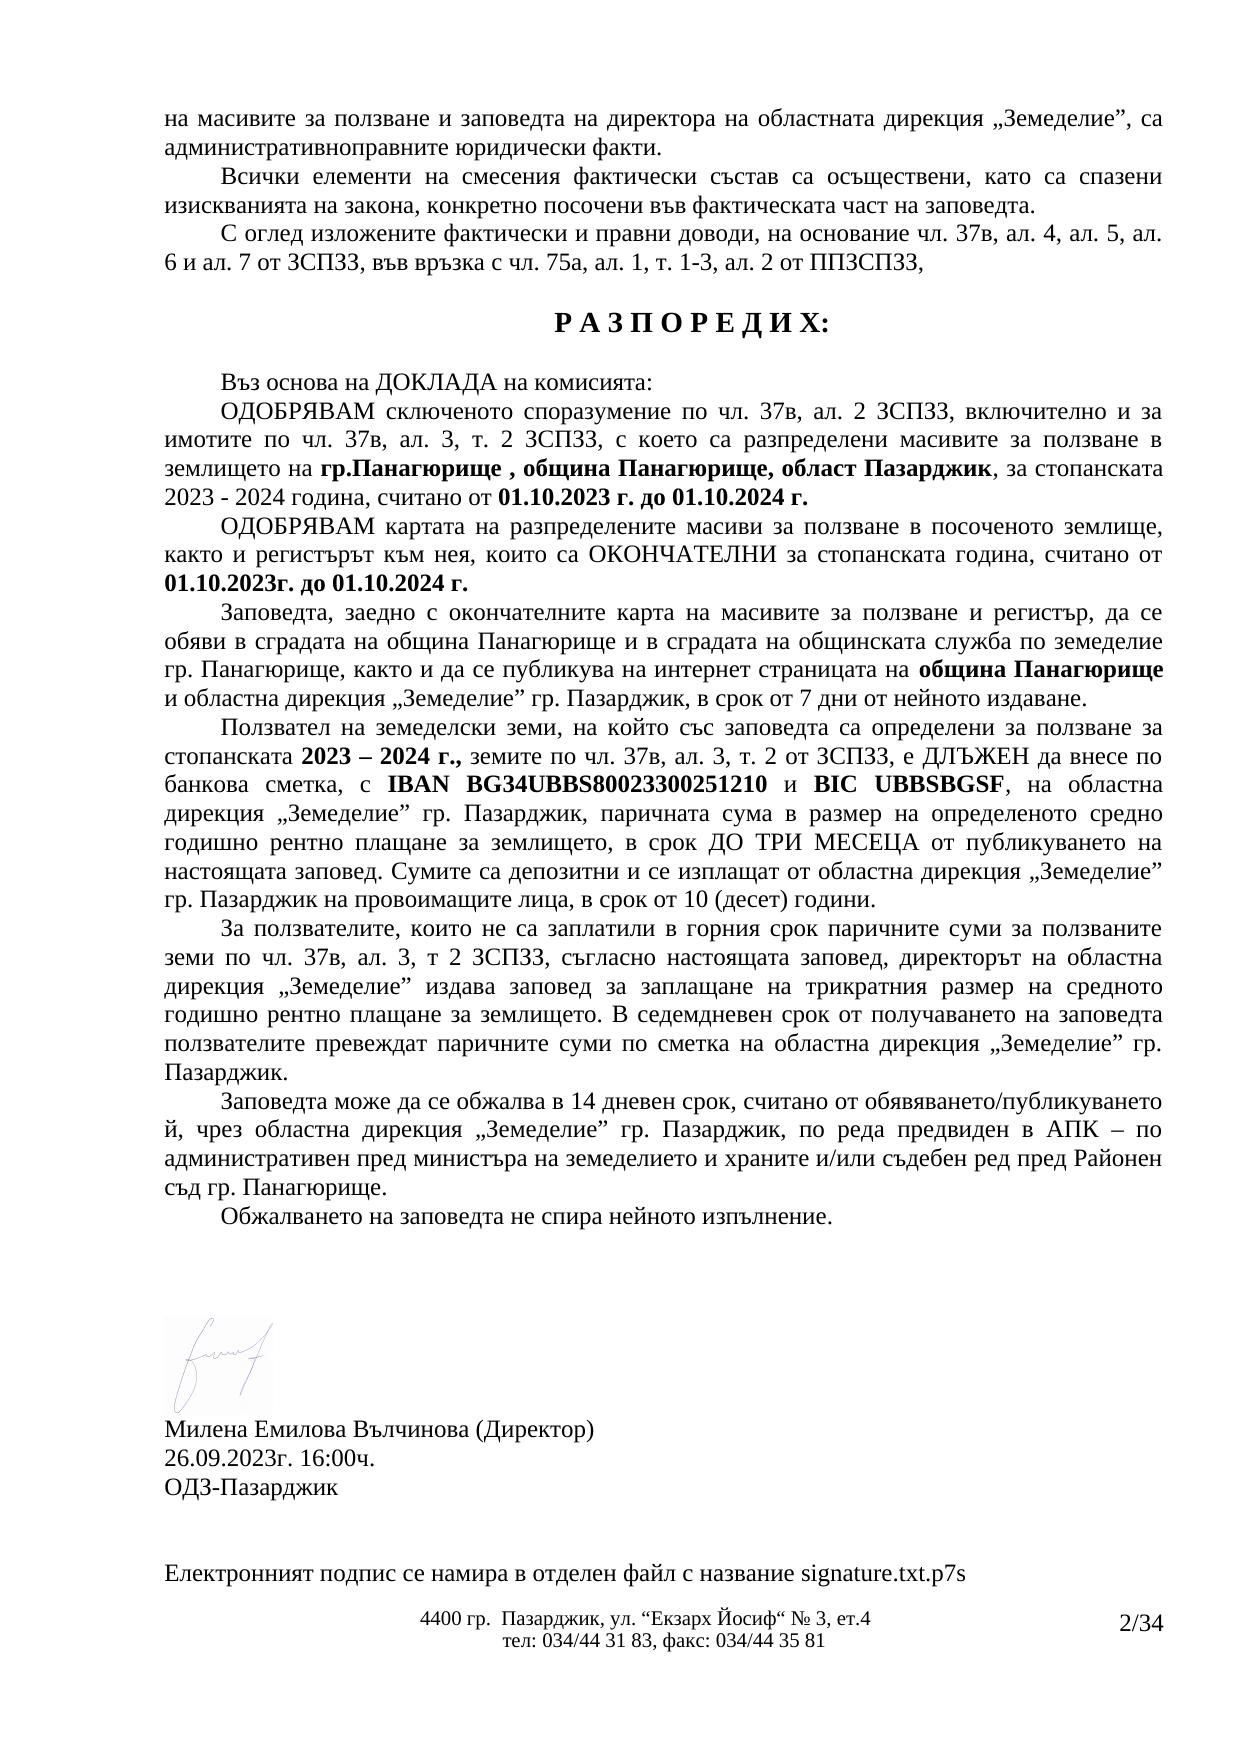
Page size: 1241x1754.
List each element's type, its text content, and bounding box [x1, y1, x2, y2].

text С оглед изложените фактически и правни доводи, на основание чл. 37в, ал. 4, ал. 5, ал. 6 и ал. 7 от ЗСПЗЗ, във връзка с чл. 75а, ал. 1, т. 1-3, ал. 2 от ППЗСПЗЗ, [164, 218, 1164, 276]
text Всички елементи на смесения фактически състав са осъществени, като са спазени изискванията на закона, конкретно посочени във фактическата част на заповедта. [164, 161, 1164, 218]
text Ползвател на земеделски земи, на който със заповедта са определени за ползване за стопанската 2023 – 2024 г., земите по чл. 37в, ал. 3, т. 2 от ЗСПЗЗ, е ДЛЪЖЕН да внесе по банкова сметка, с IBAN BG34UBBS80023300251210 и BIC UBBSBGSF, на областна дирекция „Земеделие” гр. Пазарджик, паричната сума в размер на определеното средно годишно рентно плащане за землището, в срок ДО ТРИ МЕСЕЦА от публикуването на настоящата заповед. Сумите са депозитни и се изплащат от областна дирекция „Земеделие” гр. Пазарджик на провоимащите лица, в срок от 10 (десет) години. [164, 712, 1164, 913]
text ОДОБРЯВАМ сключеното споразумение по чл. 37в, ал. 2 ЗСПЗЗ, включително и за имотите по чл. 37в, ал. 3, т. 2 ЗСПЗЗ, с което са разпределени масивите за ползване в землището на гр.Панагюрище , община Панагюрище, област Пазарджик, за стопанската 2023 - 2024 година, считано от 01.10.2023 г. до 01.10.2024 г. [164, 396, 1164, 511]
text За ползвателите, които не са заплатили в горния срок паричните суми за ползваните земи по чл. 37в, ал. 3, т 2 ЗСПЗЗ, съгласно настоящата заповед, директорът на областна дирекция „Земеделие” издава заповед за заплащане на трикратния размер на средното годишно рентно плащане за землището. В седемдневен срок от получаването на заповедта ползвателите превеждат паричните суми по сметка на областна дирекция „Земеделие” гр. Пазарджик. [164, 913, 1164, 1086]
text Въз основа на ДОКЛАДА на комисията: [164, 367, 1164, 396]
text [164, 103, 1164, 161]
text Милена Емилова Вълчинова (Директор) 26.09.2023г. 16:00ч. ОДЗ-Пазарджик Електронният подпис се намира в отделен файл с название signature.txt.p7s [164, 1287, 1164, 1587]
text Р А З П О Р Е Д И Х: [164, 305, 1164, 338]
text Обжалването на заповедта не спира нейното изпълнение. [164, 1201, 1164, 1229]
text Заповедта, заедно с окончателните карта на масивите за ползване и регистър, да се обяви в сградата на община Панагюрище и в сградата на общинската служба по земеделие гр. Панагюрище, както и да се публикува на интернет страницата на община Панагюрище и областна дирекция „Земеделие” гр. Пазарджик, в срок от 7 дни от нейното издаване. [164, 597, 1164, 712]
text ОДОБРЯВАМ картата на разпределените масиви за ползване в посоченото землище, както и регистърът към нея, които са ОКОНЧАТЕЛНИ за стопанската година, считано от 01.10.2023г. до 01.10.2024 г. [164, 511, 1164, 597]
picture [164, 1315, 273, 1415]
text Заповедта може да се обжалва в 14 дневен срок, считано от обявяването/публикуването й, чрез областна дирекция „Земеделие” гр. Пазарджик, по реда предвиден в АПК – по административен пред министъра на земеделието и храните и/или съдебен ред пред Районен съд гр. Панагюрище. [164, 1086, 1164, 1201]
